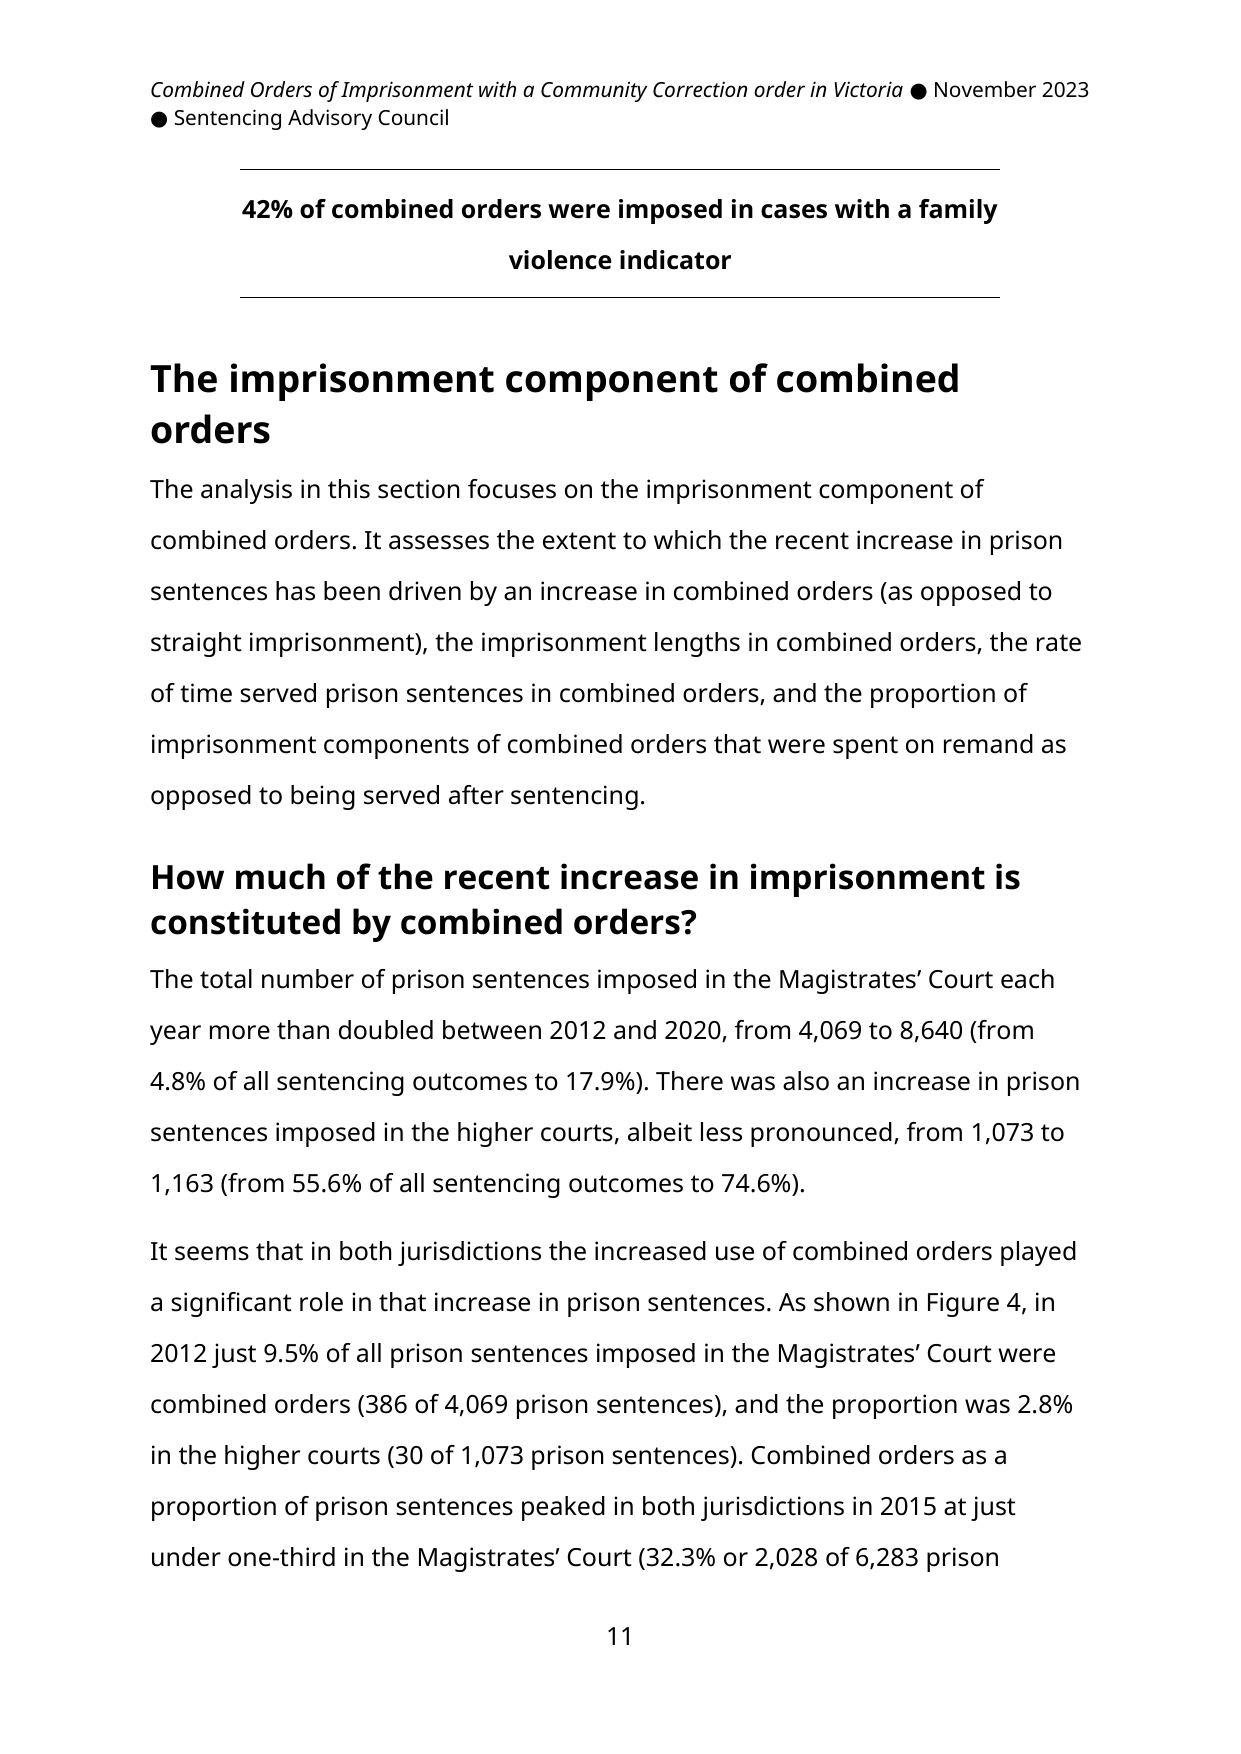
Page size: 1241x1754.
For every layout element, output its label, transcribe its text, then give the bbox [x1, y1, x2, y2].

subtitle How much of the recent increase in imprisonment is constituted by combined orders? [150, 854, 1090, 944]
text The analysis in this section focuses on the imprisonment component of combined orders. It assesses the extent to which the recent increase in prison sentences has been driven by an increase in combined orders (as opposed to straight imprisonment), the imprisonment lengths in combined orders, the rate of time served prison sentences in combined orders, and the proportion of imprisonment components of combined orders that were spent on remand as opposed to being served after sentencing. [150, 471, 1090, 812]
text 42% of combined orders were imposed in cases with a family violence indicator [240, 170, 1000, 297]
subtitle The imprisonment component of combined orders [150, 353, 1090, 455]
text The total number of prison sentences imposed in the Magistrates’ Court each year more than doubled between 2012 and 2020, from 4,069 to 8,640 (from 4.8% of all sentencing outcomes to 17.9%). There was also an increase in prison sentences imposed in the higher courts, albeit less pronounced, from 1,073 to 1,163 (from 55.6% of all sentencing outcomes to 74.6%). [150, 961, 1090, 1199]
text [150, 1233, 1090, 1573]
